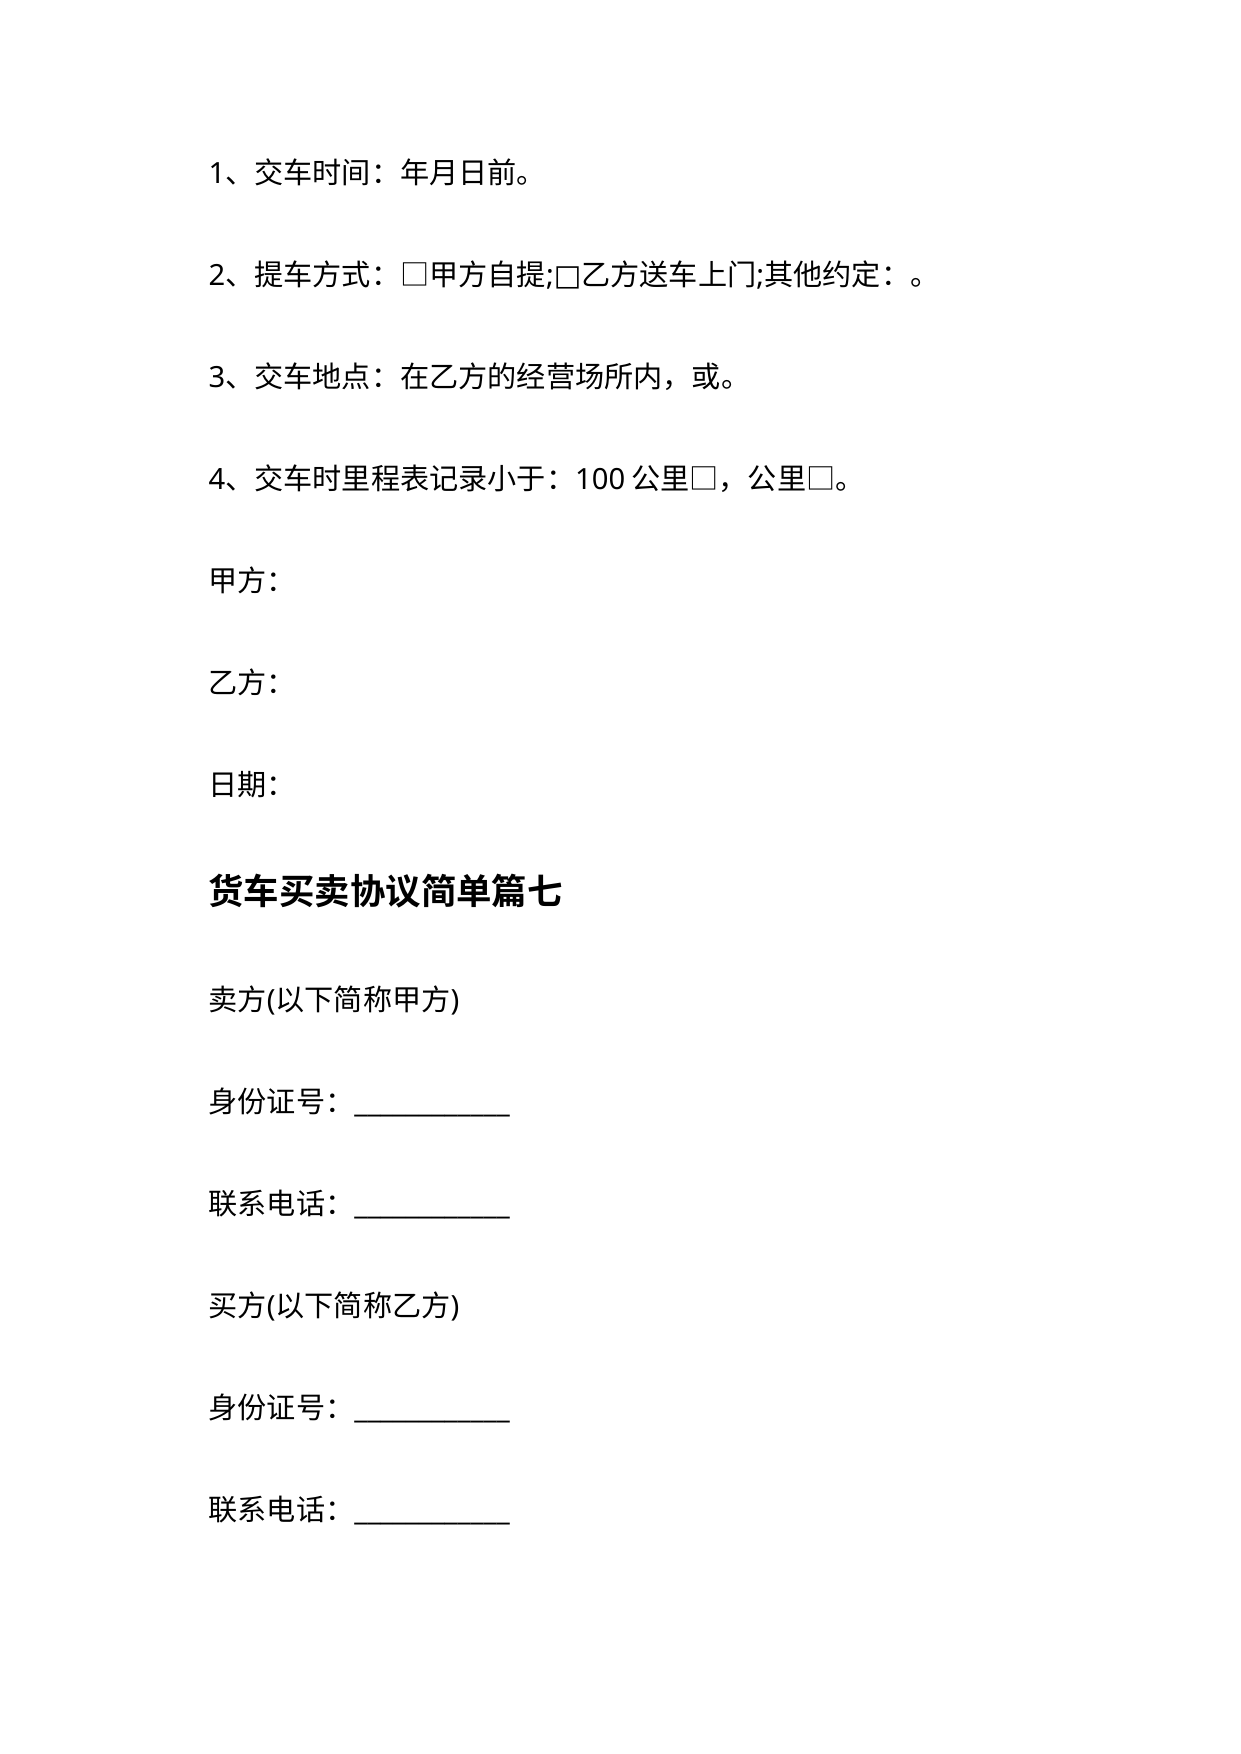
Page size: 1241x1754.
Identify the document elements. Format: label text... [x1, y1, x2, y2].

text 联系电话：____________ [150, 1487, 1090, 1529]
text 买方(以下简称乙方) [150, 1283, 1090, 1325]
text 日期： [150, 761, 1090, 804]
text 4、交车时里程表记录小于：100公里□，公里□。 [150, 456, 1090, 498]
text 身份证号：____________ [150, 1079, 1090, 1121]
text 2、提车方式：□甲方自提;□乙方送车上门;其他约定：。 [150, 252, 1090, 294]
text 甲方： [150, 558, 1090, 600]
text 乙方： [150, 660, 1090, 702]
text 卖方(以下简称甲方) [150, 977, 1090, 1019]
text 1、交车时间：年月日前。 [150, 150, 1090, 192]
text 身份证号：____________ [150, 1384, 1090, 1427]
text 联系电话：____________ [150, 1181, 1090, 1223]
text 货车买卖协议简单篇七 [150, 863, 1090, 914]
text 3、交车地点：在乙方的经营场所内，或。 [150, 354, 1090, 396]
